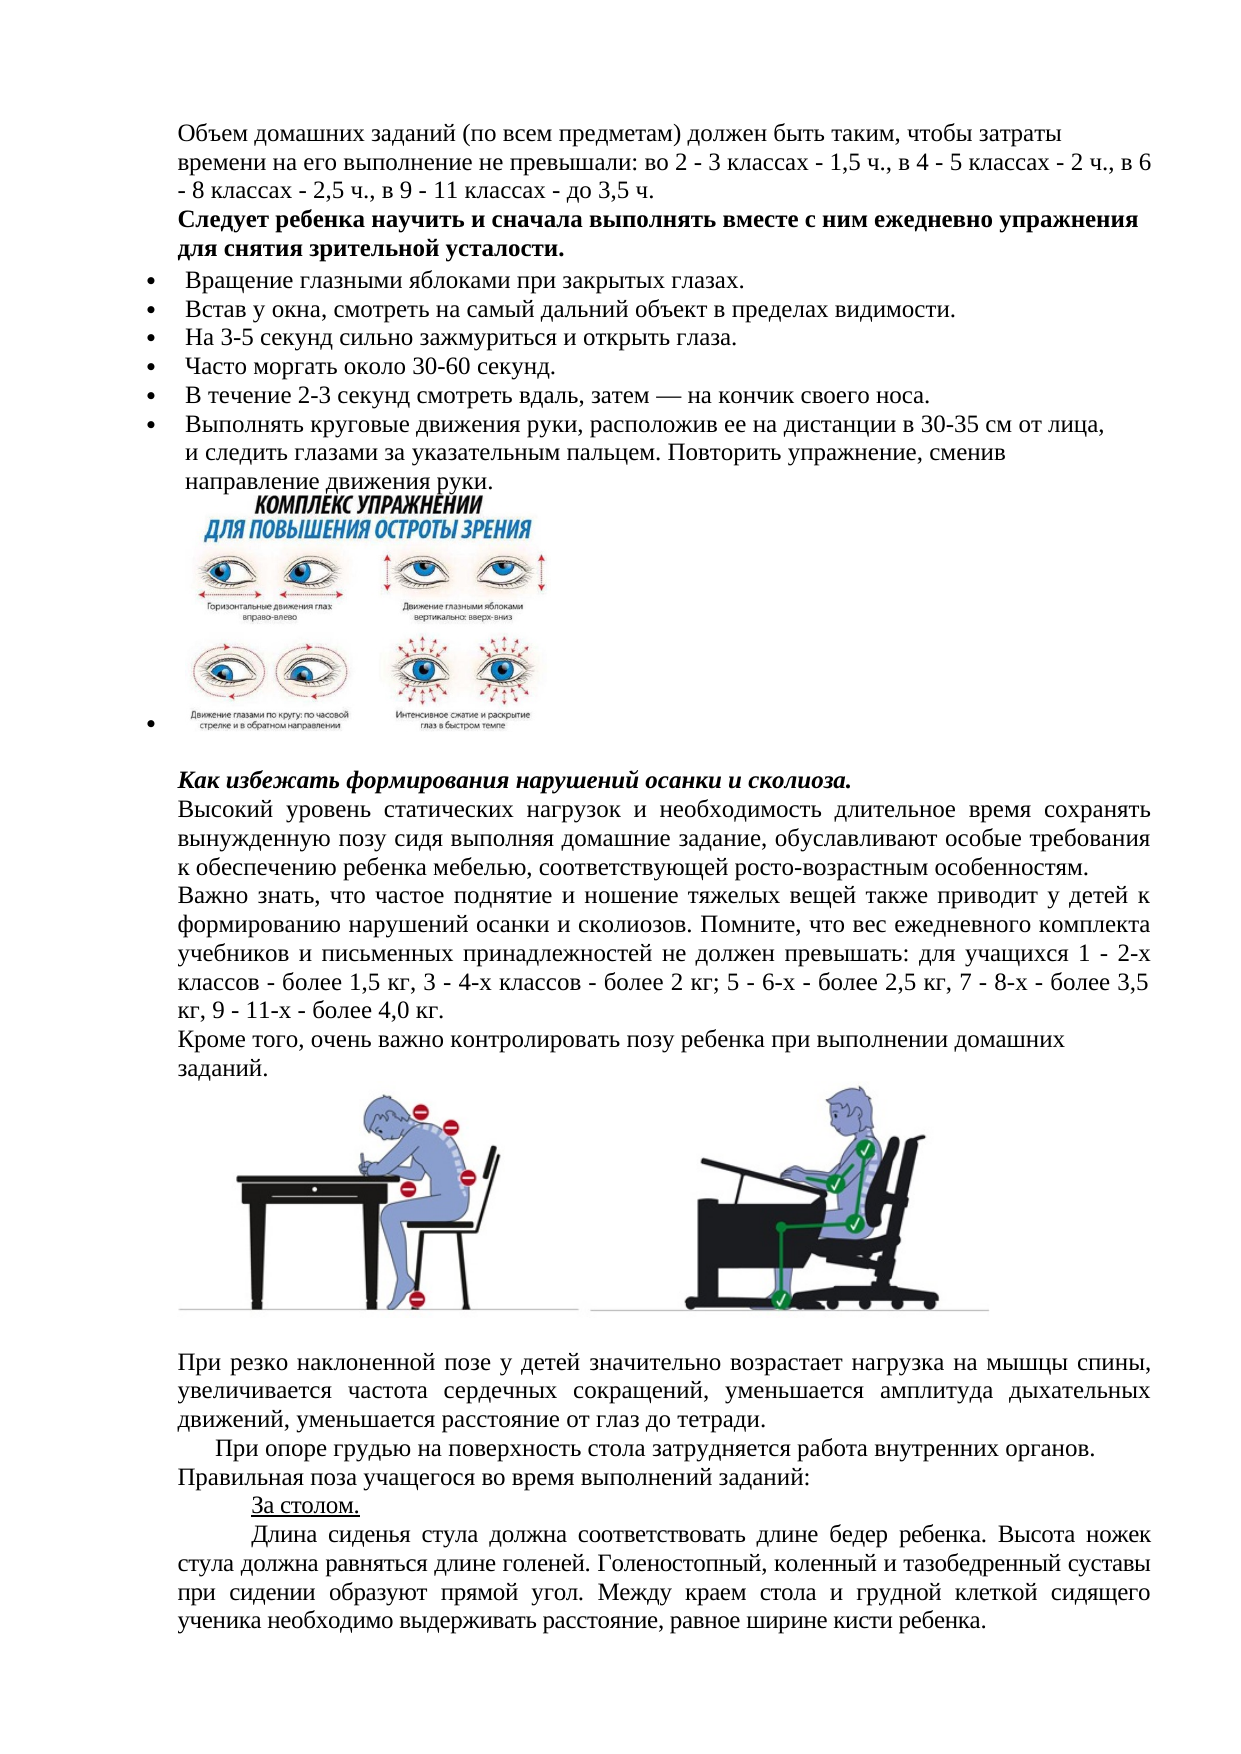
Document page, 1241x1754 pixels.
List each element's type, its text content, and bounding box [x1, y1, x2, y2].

text Как избежать формирования нарушений осанки и сколиоза. [177, 765, 1144, 794]
list Выполнять круговые движения руки, расположив ее на дистанции в 30-35 см от лица, и следить глазами за указательным пальцем. Повторить упражнение, сменив направление движения руки. [147, 409, 1144, 495]
text Следует ребенка научить и сначала выполнять вместе с ним ежедневно упражнения для снятия зрительной усталости. [177, 204, 1152, 262]
list На 3-5 секунд сильно зажмуриться и открыть глаза. [147, 322, 1144, 351]
text За столом. [177, 1490, 1152, 1519]
text Длина сиденья стула должна соответствовать длине бедер ребенка. Высота ножек стула должна равняться длине голеней. Голеностопный, коленный и тазобедренный суставы при сидении образуют прямой угол. Между краем стола и грудной клеткой сидящего ученика необходимо выдерживать расстояние, равное ширине кисти ребенка. [177, 1519, 1152, 1634]
list Часто моргать около 30-60 секунд. [147, 351, 1144, 380]
list В течение 2-3 секунд смотреть вдаль, затем — на кончик своего носа. [147, 380, 1144, 409]
list Высокий уровень статических нагрузок и необходимость длительное время сохранять вынужденную позу сидя выполняя домашние задание, обуславливают особые требования к обеспечению ребенка мебелью, соответствующей росто-возрастным особенностям. [177, 794, 1152, 880]
picture [177, 1081, 990, 1318]
text Объем домашних заданий (по всем предметам) должен быть таким, чтобы затраты времени на его выполнение не превышали: во 2 - 3 классах - 1,5 ч., в 4 - 5 классах - 2 ч., в 6 - 8 классах - 2,5 ч., в 9 - 11 классах - до 3,5 ч. [177, 118, 1152, 204]
text Важно знать, что частое поднятие и ношение тяжелых вещей также приводит у детей к формированию нарушений осанки и сколиозов. Помните, что вес ежедневного комплекта учебников и письменных принадлежностей не должен превышать: для учащихся 1 - 2-х классов - более , 3 - 4-х классов - более ; 5 - 6-х - более , 7 - 8-х - более , 9 - 11-х - более . [177, 880, 1152, 1024]
picture [185, 495, 551, 732]
text При резко наклоненной позе у детей значительно возрастает нагрузка на мышцы спины, увеличивается частота сердечных сокращений, уменьшается амплитуда дыхательных движений, уменьшается расстояние от глаз до тетради. [177, 1347, 1152, 1433]
list Вращение глазными яблоками при закрытых глазах. [147, 265, 1144, 294]
text При опоре грудью на поверхность стола затрудняется работа внутренних органов. [215, 1433, 1152, 1462]
list Встав у окна, смотреть на самый дальний объект в пределах видимости. [147, 294, 1144, 322]
text Кроме того, очень важно контролировать позу ребенка при выполнении домашних заданий. [177, 1024, 1152, 1082]
text Правильная поза учащегося во время выполнений заданий: [177, 1462, 1152, 1490]
